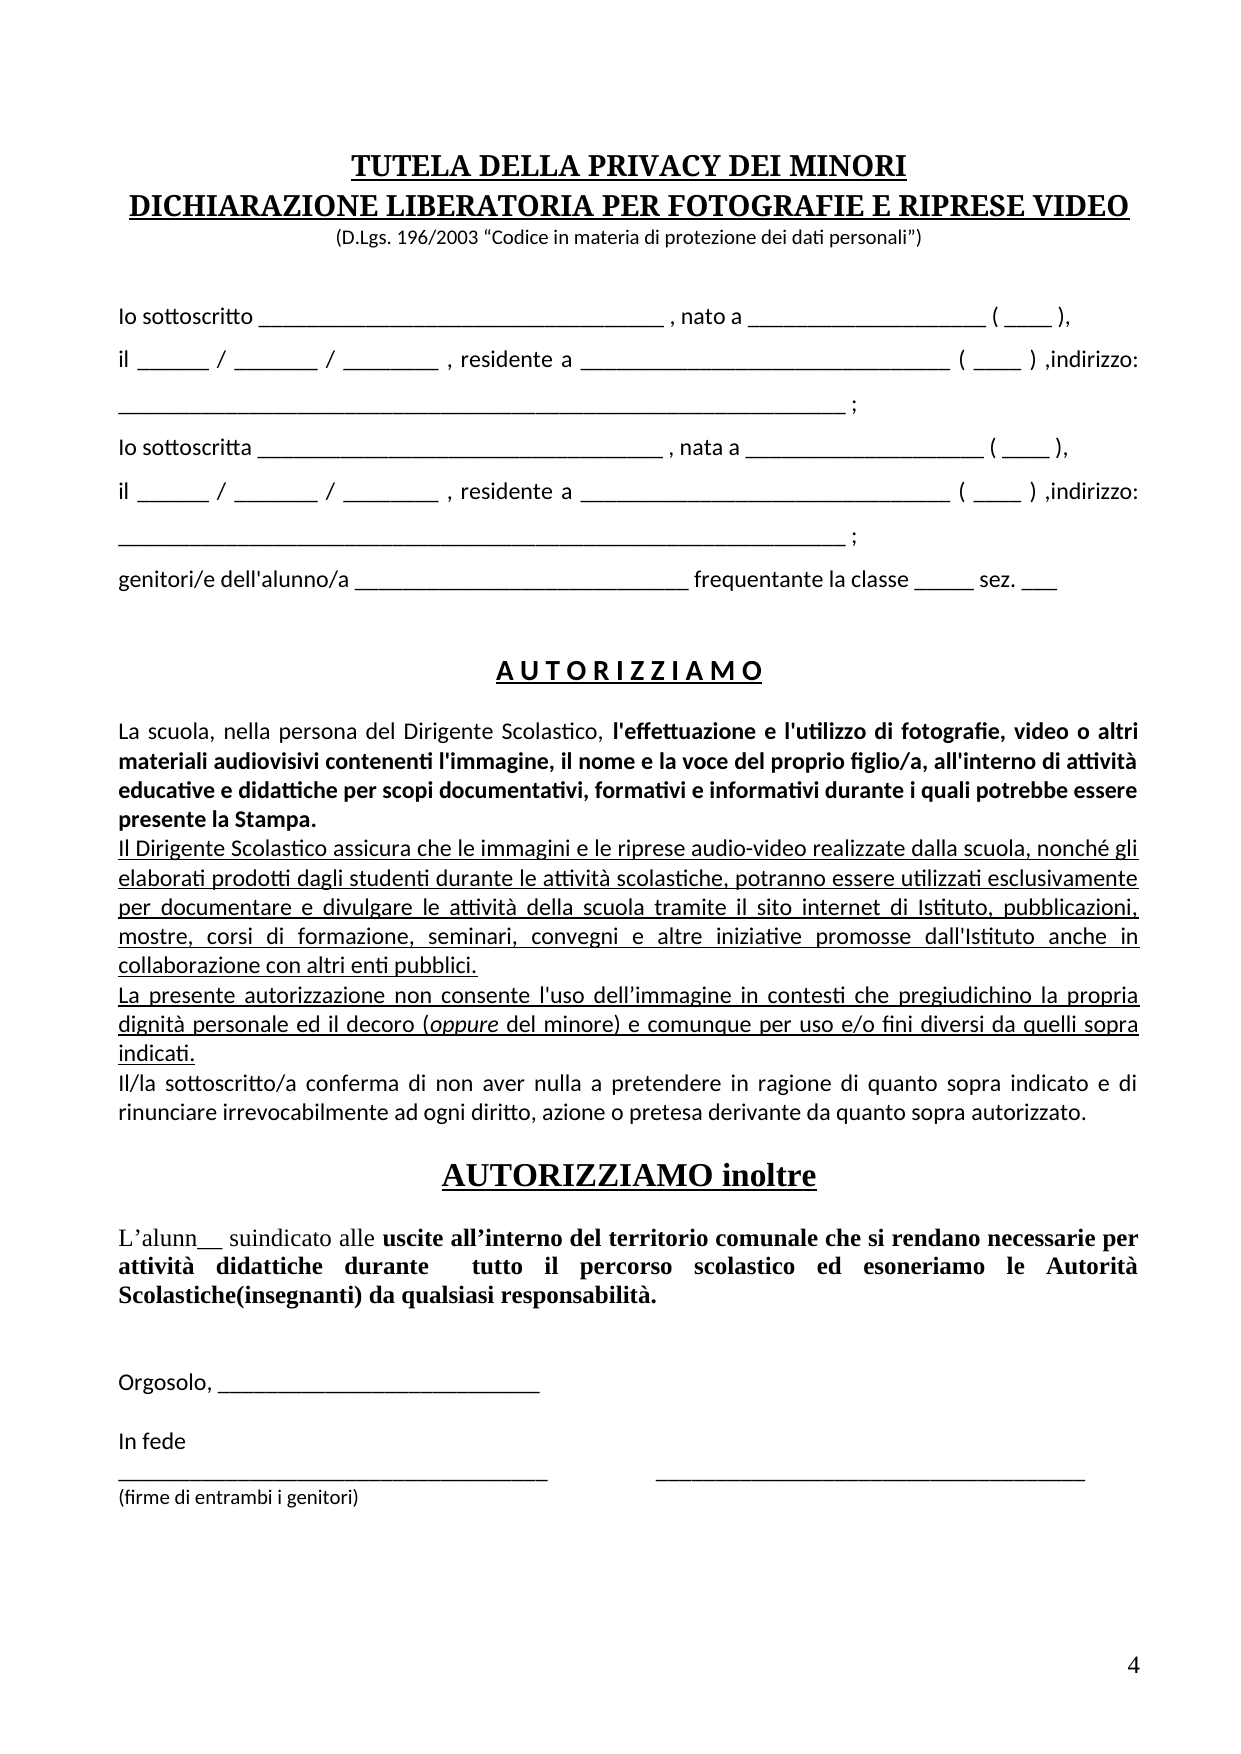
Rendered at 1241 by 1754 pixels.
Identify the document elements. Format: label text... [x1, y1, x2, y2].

text Io sottoscritto __________________________________ , nato a ____________________ ( ____ ), [118, 301, 1140, 330]
text La presente autorizzazione non consente l'uso dell’immagine in contesti che pregiudichino la propria dignità personale ed il decoro (oppure del minore) e comunque per uso e/o fini diversi da quelli sopra indicati. [118, 980, 1140, 1005]
text Orgosolo, ___________________________ [118, 1367, 1140, 1397]
text (firme di entrambi i genitori) [118, 1484, 1140, 1510]
text (D.Lgs. 196/2003 “Codice in materia di protezione dei dati personali”) [118, 224, 1140, 250]
text genitori/e dell'alunno/a ____________________________ frequentante la classe _____ sez. ___ [118, 564, 1140, 593]
text L’alunn__ suindicato alle uscite all’interno del territorio comunale che si rendano necessarie per attività didattiche durante tutto il percorso scolastico ed esoneriamo le Autorità Scolastiche(insegnanti) da qualsiasi responsabilità. [118, 1223, 1140, 1309]
text DICHIARAZIONE LIBERATORIA PER FOTOGRAFIE E RIPRESE VIDEO [118, 185, 1140, 224]
text Io sottoscritta __________________________________ , nata a ____________________ ( ____ ), [118, 432, 1140, 462]
text La scuola, nella persona del Dirigente Scolastico, l'effettuazione e l'utilizzo di fotografie, video o altri materiali audiovisivi contenenti l'immagine, il nome e la voce del proprio figlio/a, all'interno di attività educative e didattiche per scopi documentativi, formativi e informativi durante i quali potrebbe essere presente la Stampa. [118, 716, 1140, 833]
text TUTELA DELLA PRIVACY DEI MINORI [118, 145, 1140, 185]
text La presente autorizzazione non consente l'uso dell’immagine in contesti che pregiudichino la propria dignità personale ed il decoro (oppure del minore) e comunque per uso e/o fini diversi da quelli sopra indicati. [118, 1007, 1140, 1068]
text il ______ / _______ / ________ , residente a _______________________________ ( ____ ) ,indirizzo: _____________________________________________________________ ; [118, 476, 1140, 549]
text ____________________________________ ____________________________________ [118, 1455, 1140, 1484]
text In fede [118, 1426, 1140, 1455]
text Il Dirigente Scolastico assicura che le immagini e le riprese audio-video realizzate dalla scuola, nonché gli elaborati prodotti dagli studenti durante le attività scolastiche, potranno essere utilizzati esclusivamente per documentare e divulgare le attività della scuola tramite il sito internet di Istituto, pubblicazioni, mostre, corsi di formazione, seminari, convegni e altre iniziative promosse dall'Istituto anche in collaborazione con altri enti pubblici. [118, 833, 1140, 947]
text Il/la sottoscritto/a conferma di non aver nulla a pretendere in ragione di quanto sopra indicato e di rinunciare irrevocabilmente ad ogni diritto, azione o pretesa derivante da quanto sopra autorizzato. [118, 1068, 1140, 1126]
text Il Dirigente Scolastico assicura che le immagini e le riprese audio-video realizzate dalla scuola, nonché gli elaborati prodotti dagli studenti durante le attività scolastiche, potranno essere utilizzati esclusivamente per documentare e divulgare le attività della scuola tramite il sito internet di Istituto, pubblicazioni, mostre, corsi di formazione, seminari, convegni e altre iniziative promosse dall'Istituto anche in collaborazione con altri enti pubblici. [118, 948, 1140, 980]
text il ______ / _______ / ________ , residente a _______________________________ ( ____ ) ,indirizzo: _____________________________________________________________ ; [118, 344, 1140, 418]
text A U T O R I Z Z I A M O [118, 652, 1140, 687]
text AUTORIZZIAMO inoltre [118, 1156, 1140, 1194]
